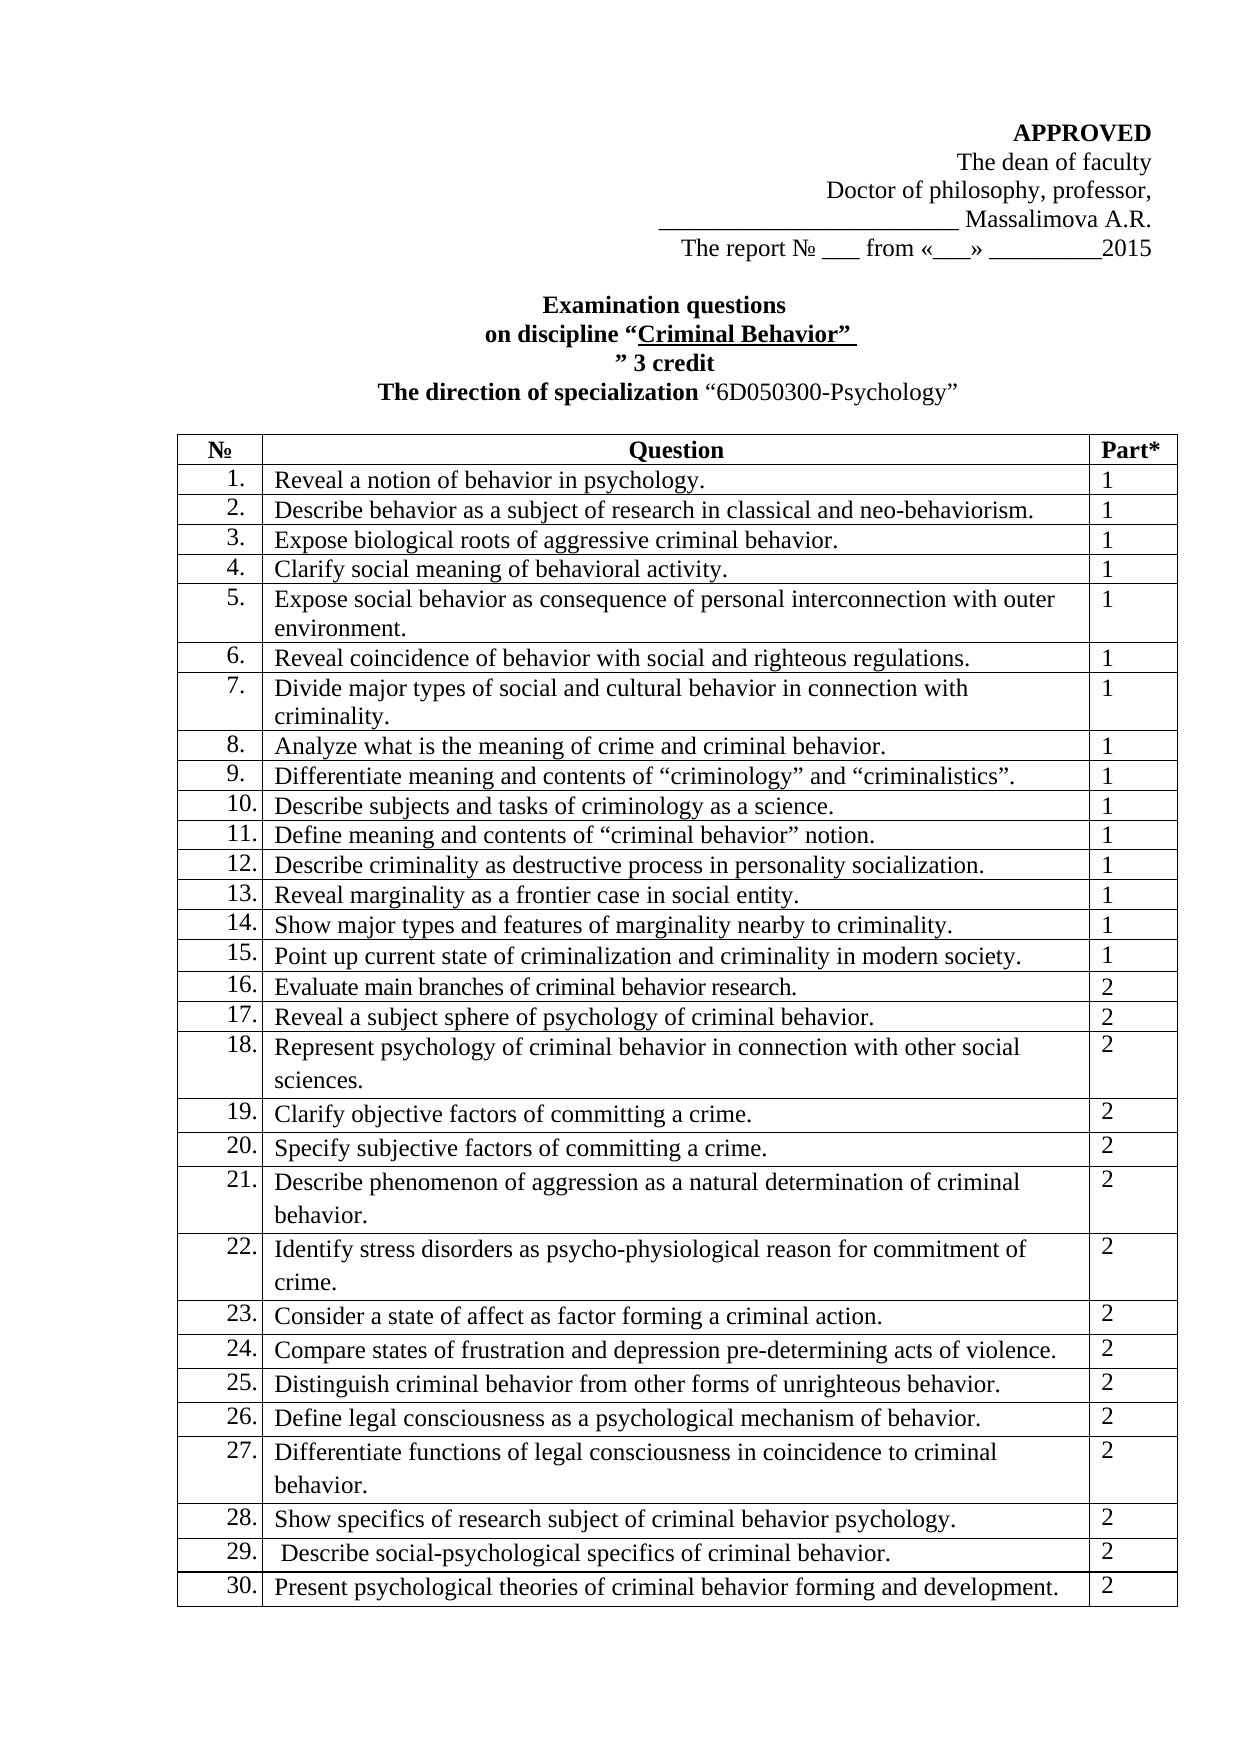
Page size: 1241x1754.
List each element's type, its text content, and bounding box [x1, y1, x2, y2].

table_cell [178, 1573, 262, 1606]
table_cell 1 [1103, 525, 1177, 553]
table_cell 1 [1090, 821, 1177, 849]
table_cell [178, 940, 262, 971]
table_cell Reveal a subject sphere of psychology of criminal behavior. [263, 1002, 1089, 1031]
table_cell 2 [1090, 1539, 1177, 1571]
table_cell [178, 731, 262, 760]
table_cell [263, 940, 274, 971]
table_cell [178, 761, 262, 790]
table_cell [178, 880, 262, 909]
table_cell 1 [1090, 731, 1177, 760]
table_cell [178, 1539, 262, 1571]
table_cell [178, 643, 262, 672]
table_header Question [263, 435, 1089, 464]
table_cell Identify stress disorders as psycho-physiological reason for commitment of crime. [263, 1234, 1089, 1300]
table_cell Expose biological roots of aggressive criminal behavior. [263, 525, 1089, 553]
text ” 3 credit [177, 348, 1152, 377]
table_cell 2 [1090, 1133, 1177, 1166]
table_cell Define meaning and contents of “criminal behavior” notion. [263, 821, 1089, 849]
table_cell [178, 1403, 262, 1436]
table_cell 1 [1090, 850, 1177, 879]
text Doctor of philosophy, professor, [177, 176, 1152, 204]
table_cell 1 [1090, 880, 1177, 909]
text The direction of specialization “6D050300-Psychology” [177, 377, 1152, 406]
table_cell 1 [1103, 495, 1177, 524]
subtitle APPROVED [177, 118, 1152, 147]
text The report № ___ from «___» _________2015 [177, 233, 1152, 262]
table_cell [178, 525, 262, 553]
table_cell 1 [1090, 910, 1177, 939]
text ________________________ Massalimova A.R. [177, 204, 1152, 233]
table_cell [178, 791, 262, 819]
table_cell [178, 850, 262, 879]
table_cell Compare states of frustration and depression pre-determining acts of violence. [263, 1335, 1089, 1368]
table_cell 2 [1090, 1573, 1177, 1606]
table_cell Reveal coincidence of behavior with social and righteous regulations. [263, 643, 1089, 672]
table_cell Consider a state of affect as factor forming a criminal action. [263, 1301, 1089, 1334]
table_cell 2 [1090, 1032, 1177, 1098]
table_cell [178, 1504, 262, 1537]
table_cell 2 [1090, 1504, 1177, 1537]
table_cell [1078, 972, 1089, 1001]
table_cell Represent psychology of criminal behavior in connection with other social sciences. [263, 1032, 1089, 1098]
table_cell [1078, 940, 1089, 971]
table_cell Differentiate functions of legal consciousness in coincidence to criminal behavior. [263, 1437, 1089, 1503]
table_cell [178, 555, 262, 583]
text on discipline “Criminal Behavior” [177, 319, 1152, 348]
table_cell Distinguish criminal behavior from other forms of unrighteous behavior. [263, 1369, 1089, 1402]
table_cell 1 [1090, 584, 1177, 642]
table_cell Clarify social meaning of behavioral activity. [263, 555, 1089, 583]
table_header Part* [1090, 435, 1177, 464]
table_cell Expose social behavior as consequence of personal interconnection with outer environment. [263, 584, 1089, 642]
table_cell [178, 1301, 262, 1334]
table_cell 2 [1090, 1437, 1177, 1503]
table_cell Show major types and features of marginality nearby to criminality. [263, 910, 1089, 939]
table_cell Clarify objective factors of committing a crime. [263, 1099, 1089, 1132]
table_cell [178, 1099, 262, 1132]
table_cell 1 [1103, 643, 1177, 672]
table_cell Divide major types of social and cultural behavior in connection with criminality. [263, 673, 1089, 730]
table_cell Describe criminality as destructive process in personality socialization. [263, 850, 1089, 879]
table_cell 1 [1103, 555, 1177, 583]
text The dean of faculty [177, 147, 1152, 176]
table_cell 2 [1090, 1099, 1177, 1132]
table_cell Describe social-psychological specifics of criminal behavior. [263, 1539, 1089, 1571]
table_cell 2 [1090, 1002, 1177, 1031]
table_cell Differentiate meaning and contents of “criminology” and “criminalistics”. [263, 761, 1089, 790]
table_cell Reveal marginality as a frontier case in social entity. [263, 880, 1089, 909]
table_cell 1 [1090, 791, 1177, 819]
table_cell 1 [1090, 761, 1177, 790]
table_cell [178, 1133, 262, 1166]
table_cell [178, 1369, 262, 1402]
table_cell 2 [1090, 1167, 1177, 1233]
table_cell [178, 495, 262, 524]
table_cell 1 [1090, 940, 1177, 971]
table_cell Describe behavior as a subject of research in classical and neo-behaviorism. [263, 495, 1089, 524]
table_cell [178, 1335, 262, 1368]
table_cell Describe subjects and tasks of criminology as a science. [263, 791, 1089, 819]
table_cell Show specifics of research subject of criminal behavior psychology. [263, 1504, 1089, 1537]
table_cell Analyze what is the meaning of crime and criminal behavior. [263, 731, 1089, 760]
table_cell [178, 1234, 262, 1300]
table_cell 2 [1090, 1369, 1177, 1402]
table_cell [178, 821, 262, 849]
table_cell Present psychological theories of criminal behavior forming and development. [263, 1573, 1089, 1606]
table_cell Reveal a notion of behavior in psychology. [263, 465, 1089, 494]
table_cell [178, 673, 262, 730]
table_cell [178, 465, 262, 494]
table_cell [178, 1002, 262, 1031]
table_header № [178, 435, 262, 464]
table_cell 2 [1090, 1335, 1177, 1368]
table_cell 2 [1090, 1301, 1177, 1334]
table_cell Specify subjective factors of committing a crime. [263, 1133, 1089, 1166]
table_cell 1 [1090, 673, 1177, 730]
table_cell 2 [1090, 1234, 1177, 1300]
table_cell [178, 972, 262, 1001]
table_cell [178, 1437, 262, 1503]
table_cell [178, 1167, 262, 1233]
table_cell [178, 1032, 262, 1098]
text Examination questions [177, 291, 1152, 319]
table_cell [178, 584, 262, 642]
table_cell [178, 910, 262, 939]
table_cell 2 [1090, 1403, 1177, 1436]
table_cell 2 [1090, 972, 1177, 1001]
table_cell 1 [1103, 465, 1177, 494]
table_cell Define legal consciousness as a psychological mechanism of behavior. [263, 1403, 1089, 1436]
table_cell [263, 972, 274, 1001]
table_cell Describe phenomenon of aggression as a natural determination of criminal behavior. [263, 1167, 1089, 1233]
